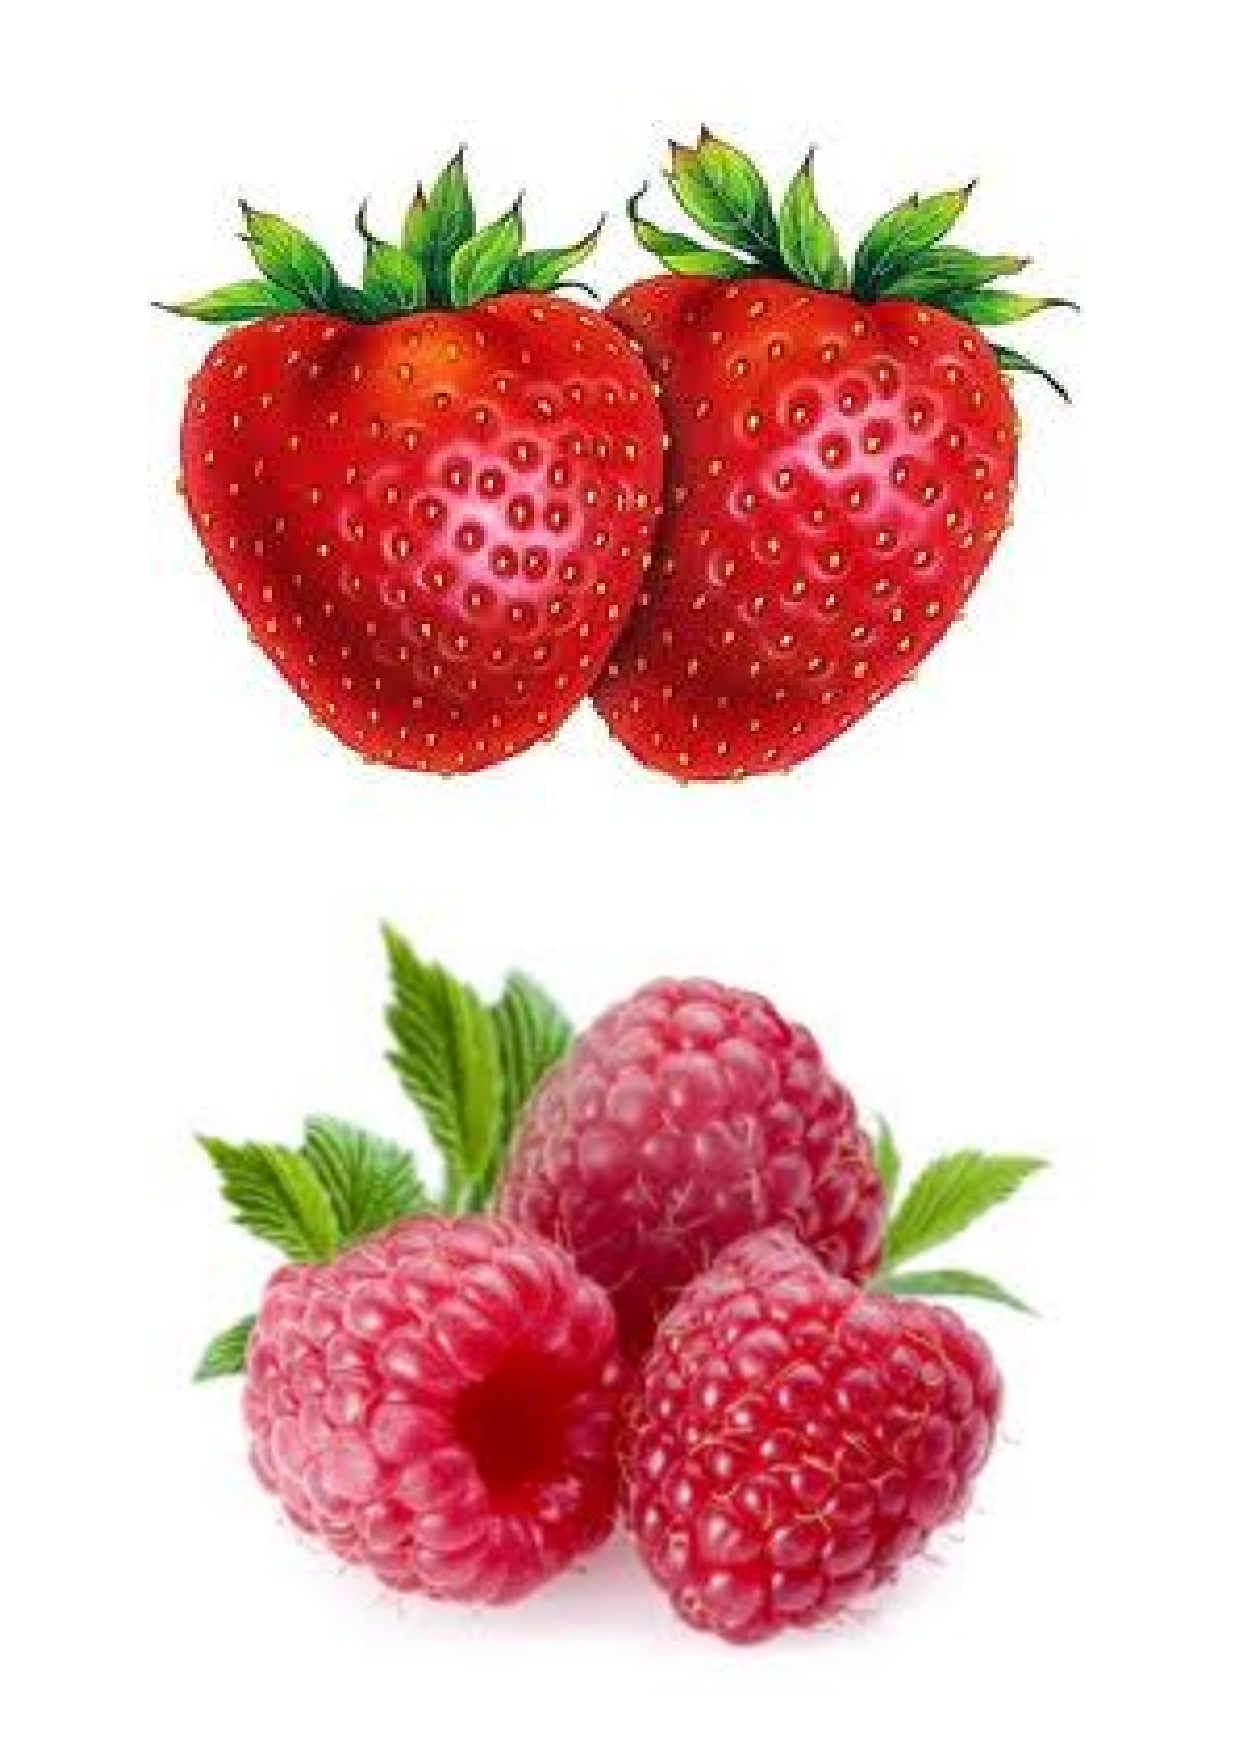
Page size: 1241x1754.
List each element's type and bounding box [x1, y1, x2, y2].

picture [147, 29, 1085, 883]
picture [147, 887, 1108, 1697]
